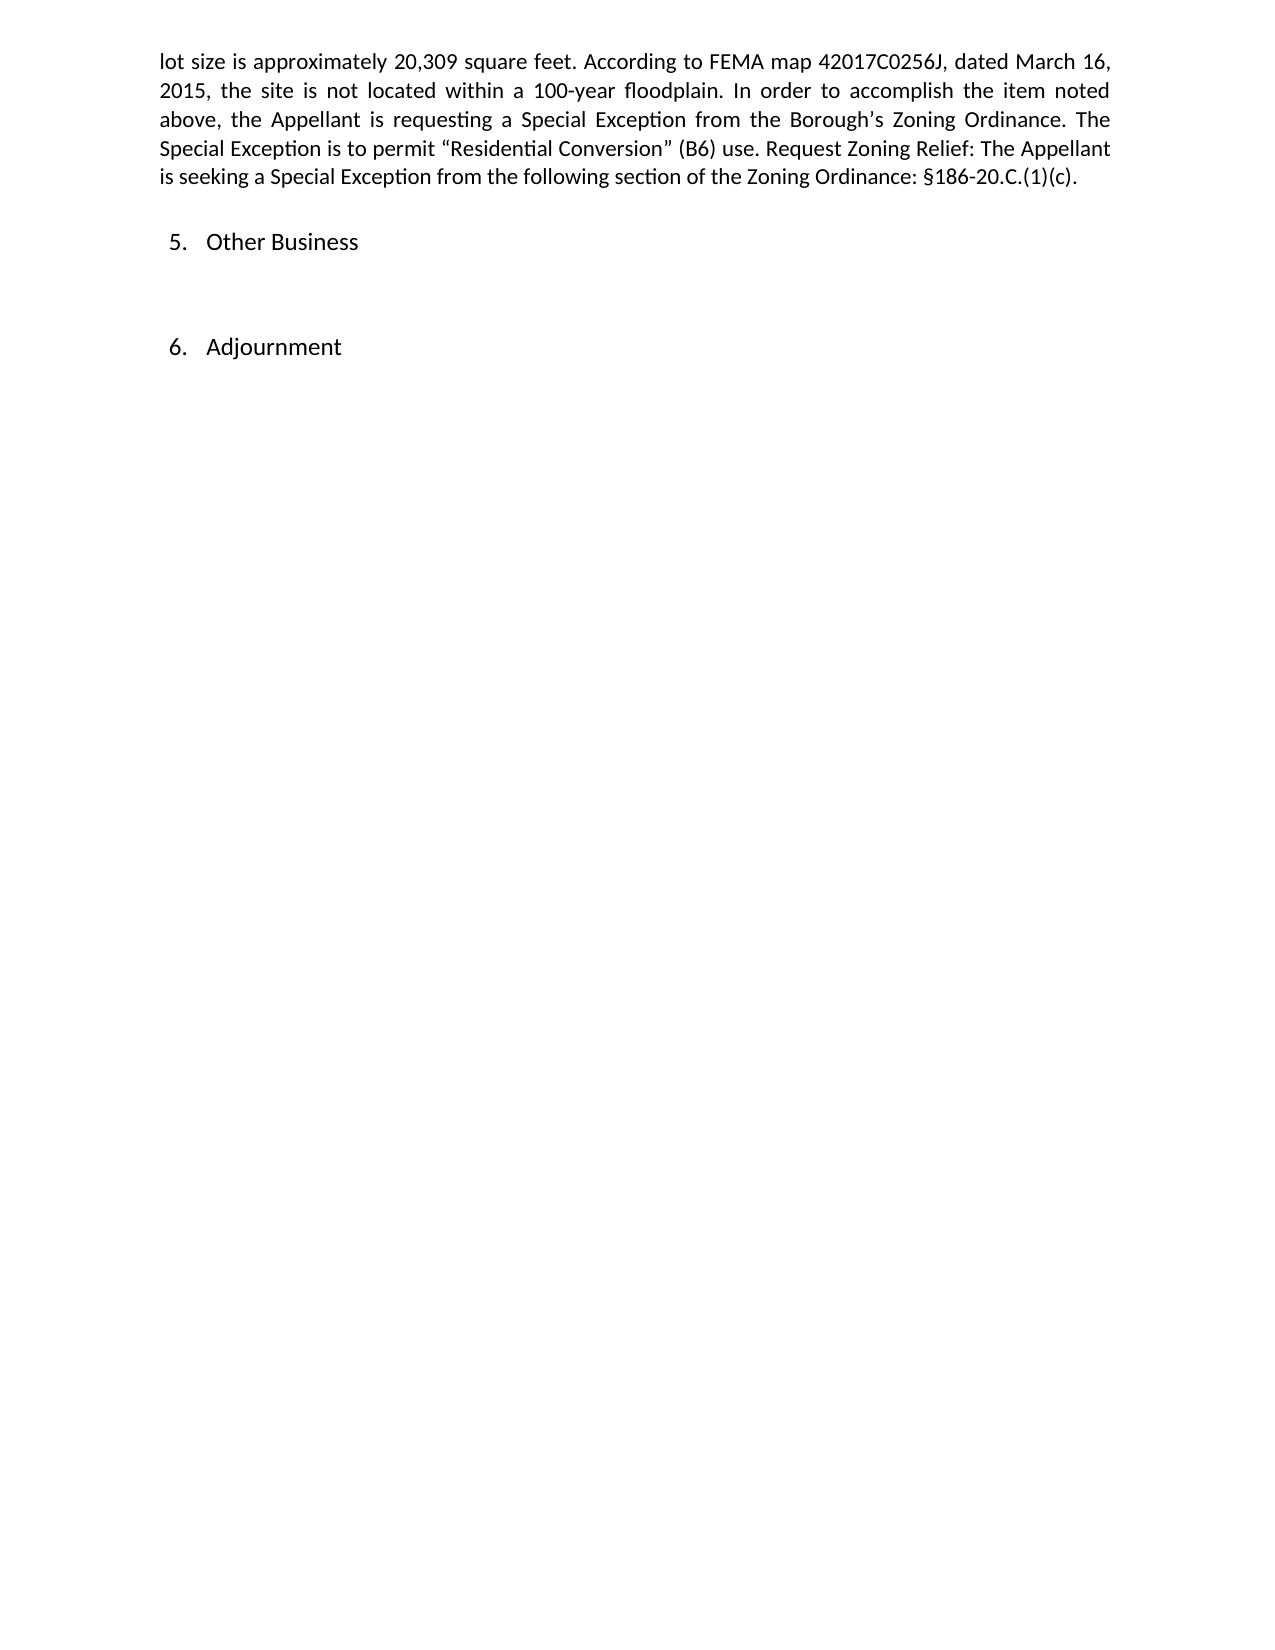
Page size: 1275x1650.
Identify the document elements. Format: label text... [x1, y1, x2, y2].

list Adjournment [169, 331, 1125, 361]
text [159, 47, 1113, 191]
list Other Business [169, 226, 1125, 256]
